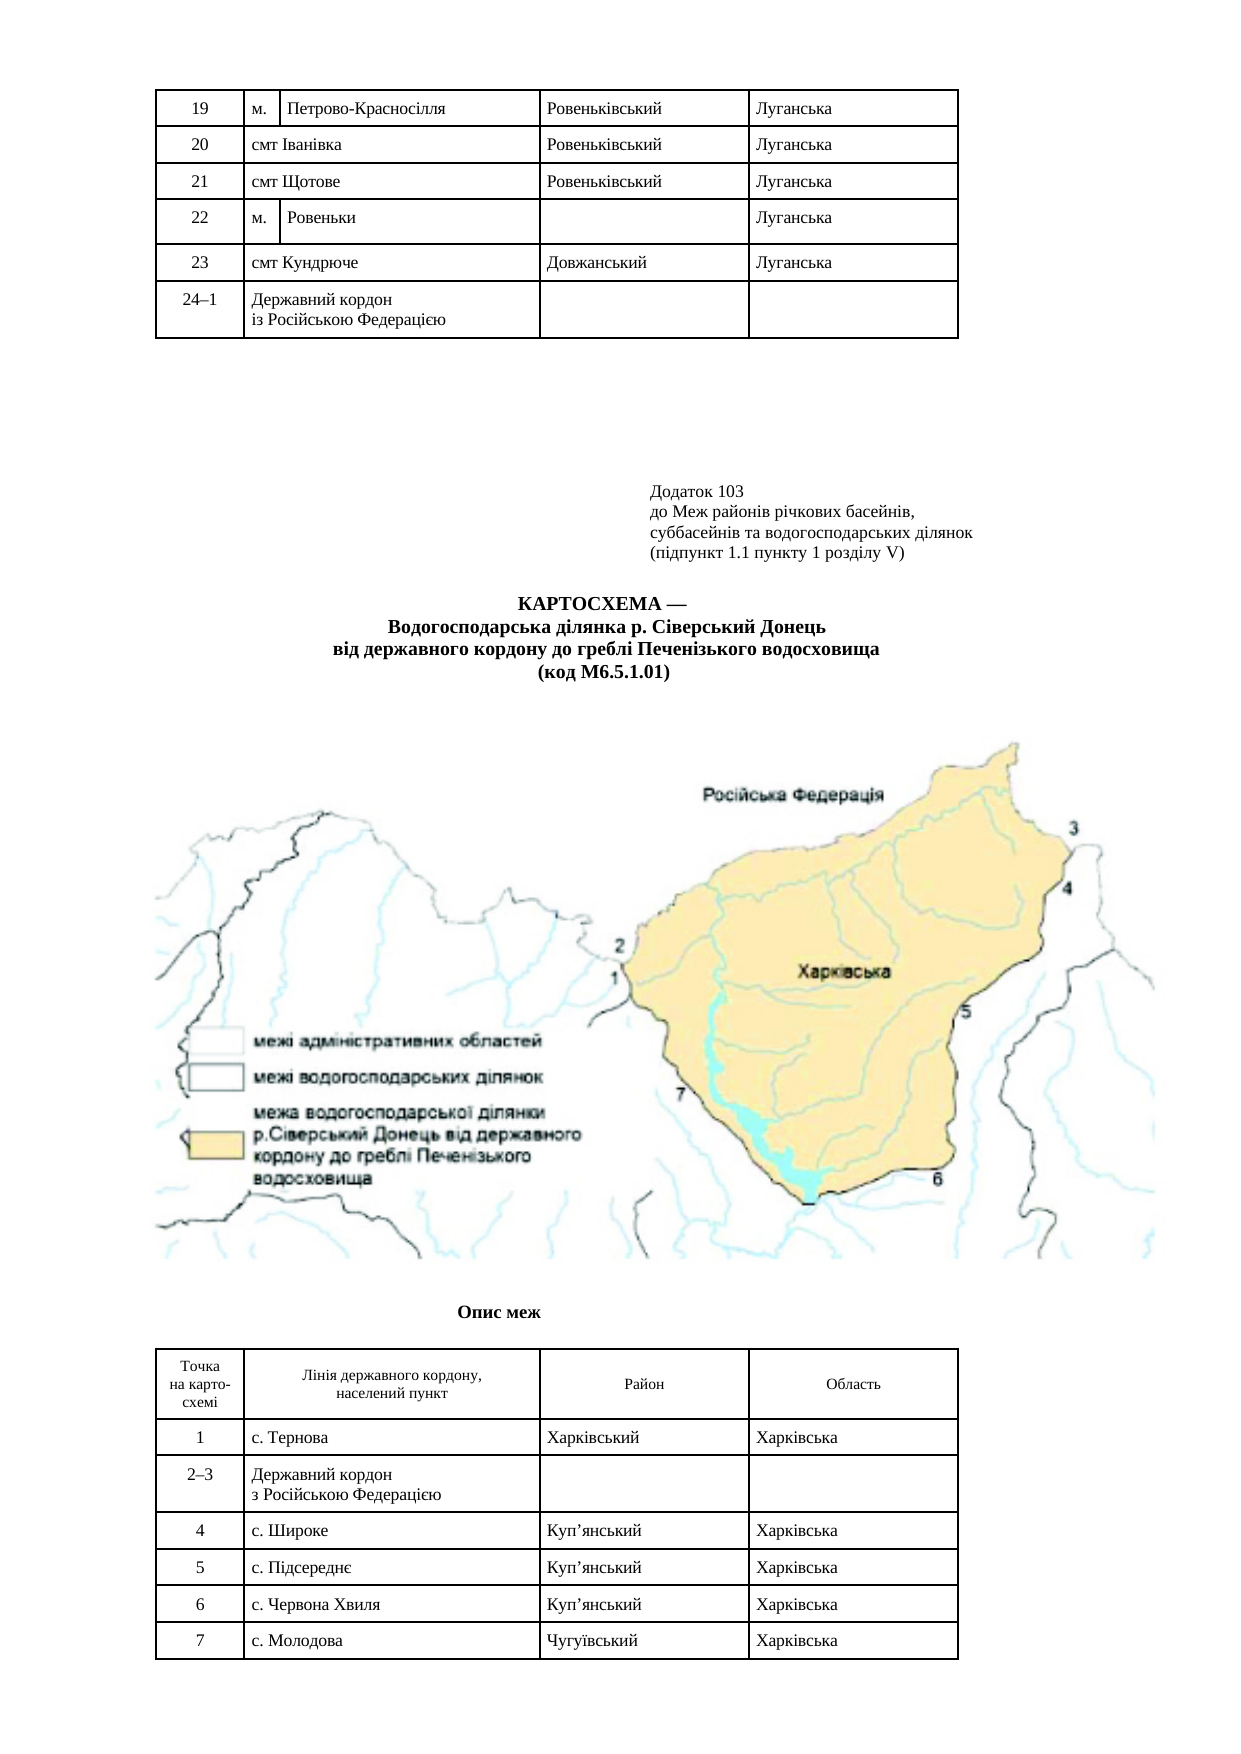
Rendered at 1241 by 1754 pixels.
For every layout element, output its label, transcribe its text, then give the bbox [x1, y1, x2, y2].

table_cell с. Червона Хвиля [245, 1586, 539, 1621]
table_cell 2–3 [157, 1456, 243, 1511]
table_cell Луганська [750, 91, 957, 125]
table_cell с. Молодова [245, 1623, 539, 1657]
table_cell Ровеньківський [541, 91, 748, 125]
table_cell Харківська [750, 1420, 957, 1454]
table_header Область [750, 1350, 957, 1418]
table_cell 23 [157, 245, 243, 280]
table_cell Чугуївський [541, 1623, 748, 1657]
table_cell Державний кордон з Російською Федерацією [245, 1456, 539, 1511]
table_cell c. Тернова [245, 1420, 539, 1454]
table_cell 7 [157, 1623, 243, 1657]
table_header Лінія державного кордону, населений пункт [245, 1350, 539, 1418]
table_cell [750, 1456, 957, 1511]
table_cell Довжанський [541, 245, 748, 280]
table_cell Луганська [750, 200, 957, 243]
table_cell смт Щотове [245, 164, 539, 198]
table_cell Державний кордон із Російською Федерацією [245, 282, 539, 337]
table_cell [750, 282, 957, 337]
table_cell Куп’янський [541, 1550, 748, 1584]
table_cell смт Іванівка [245, 127, 539, 162]
table_cell Петрово-Красносілля [281, 91, 539, 125]
table_cell 21 [157, 164, 243, 198]
table_cell [541, 282, 748, 337]
table_cell Луганська [750, 127, 957, 162]
table_cell [541, 1456, 748, 1511]
table_cell 22 [157, 200, 243, 243]
table_cell Харківська [750, 1586, 957, 1621]
table_header Район [541, 1350, 748, 1418]
table_cell Ровеньківський [541, 164, 748, 198]
table_cell м. [245, 200, 279, 243]
table_cell 1 [157, 1420, 243, 1454]
text Опис меж [148, 1301, 1152, 1323]
picture [147, 735, 1172, 1278]
table_cell 6 [157, 1586, 243, 1621]
table_header Точка на карто-схемі [157, 1350, 243, 1418]
table_cell Ровеньки [281, 200, 539, 243]
table_cell Ровеньківський [541, 127, 748, 162]
table_cell с. Підсереднє [245, 1550, 539, 1584]
text КАРТОСХЕМА — Водогосподарська ділянка р. Сіверський Донець від державного кордону до греблі Печенізького водосховища (код М6.5.1.01) [148, 592, 1152, 683]
table_cell Харківська [750, 1550, 957, 1584]
table_cell м. [245, 91, 279, 125]
table_cell Куп’янський [541, 1513, 748, 1548]
table_cell 5 [157, 1550, 243, 1584]
table_cell 19 [157, 91, 243, 125]
table_cell [541, 200, 748, 243]
table_cell Харківський [541, 1420, 748, 1454]
table_cell Харківська [750, 1623, 957, 1657]
table_cell Харківська [750, 1513, 957, 1548]
table_cell Куп’янський [541, 1586, 748, 1621]
table_cell 4 [157, 1513, 243, 1548]
text Додаток 103 до Меж районів річкових басейнів, суббасейнів та водогосподарських ділянок (підпункт 1.1 пункту 1 розділу V) [650, 481, 1152, 562]
table_cell 24–1 [157, 282, 243, 337]
table_cell смт Кундрюче [245, 245, 539, 280]
table_cell Луганська [750, 164, 957, 198]
table_cell с. Широке [245, 1513, 539, 1548]
table_cell Луганська [750, 245, 957, 280]
table_cell 20 [157, 127, 243, 162]
